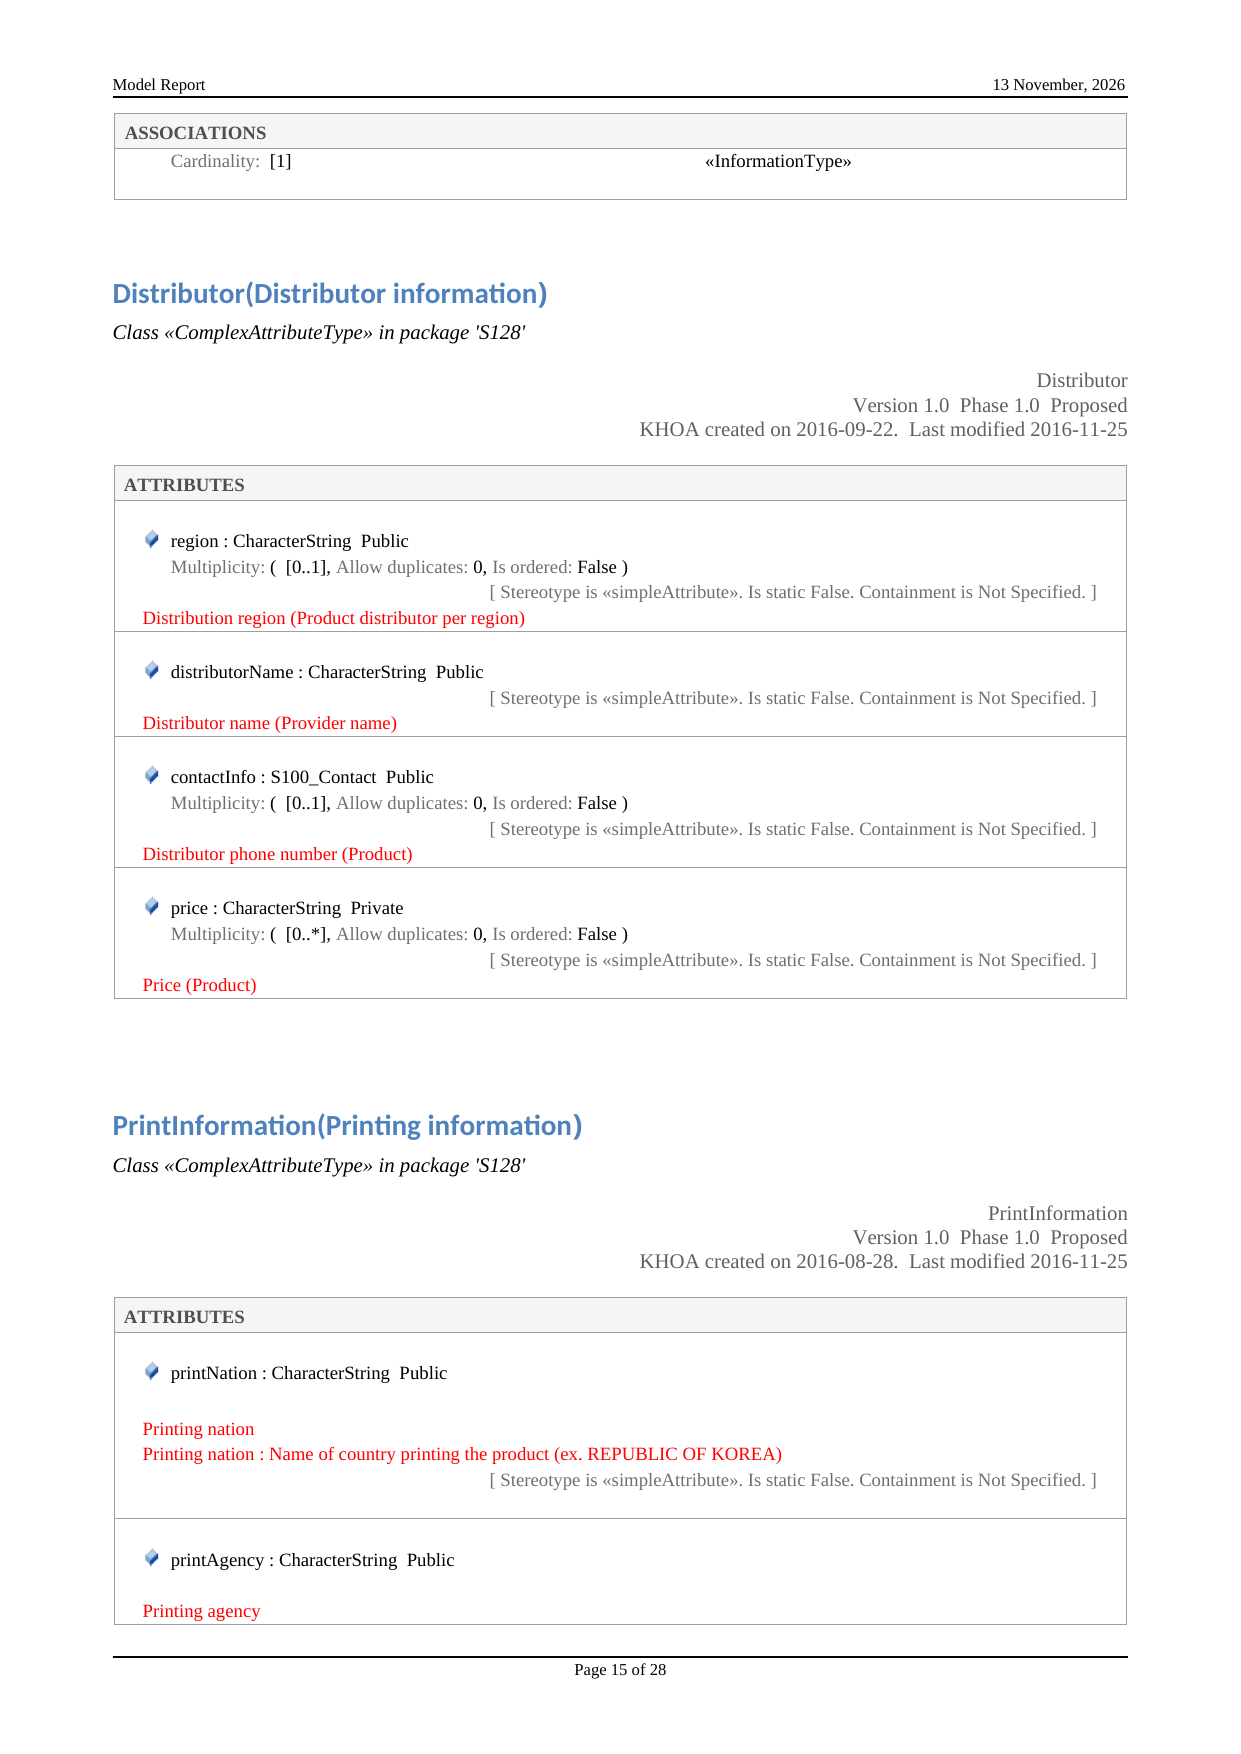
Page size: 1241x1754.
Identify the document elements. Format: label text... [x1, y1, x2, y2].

text Version 1.0 Phase 1.0 Proposed [112, 392, 1128, 417]
table_header ASSOCIATIONS [115, 114, 1126, 148]
table_header ATTRIBUTES [115, 466, 1126, 500]
text PrintInformation [112, 1201, 1128, 1225]
subtitle Distributor(Distributor information) [112, 272, 1128, 312]
text KHOA created on 2016-08-28. Last modified 2016-11-25 [112, 1249, 1128, 1273]
picture [142, 895, 162, 915]
text KHOA created on 2016-09-22. Last modified 2016-11-25 [112, 417, 1128, 441]
table_header ATTRIBUTES [115, 1298, 1126, 1332]
table_cell price : CharacterString Private Multiplicity: ( [0..*], Allow duplicates: 0, Is ordered: False ) [ Stereotype is «simpleAttribute». Is static False. Containment is Not Specified. ] Price (Product) [115, 868, 1126, 998]
table_cell distributorName : CharacterString Public [ Stereotype is «simpleAttribute». Is static False. Containment is Not Specified. ] Distributor name (Provider name) [115, 632, 1126, 736]
picture [142, 659, 162, 679]
text Distributor [112, 368, 1128, 392]
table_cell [677, 149, 1126, 199]
table_cell contactInfo : S100_Contact Public Multiplicity: ( [0..1], Allow duplicates: 0, Is ordered: False ) [ Stereotype is «simpleAttribute». Is static False. Containment is Not Specified. ] Distributor phone number (Product) [115, 737, 1126, 867]
picture [142, 528, 162, 548]
text Class «ComplexAttributeType» in package 'S128' [112, 1152, 1128, 1177]
table_cell region : CharacterString Public Multiplicity: ( [0..1], Allow duplicates: 0, Is ordered: False ) [ Stereotype is «simpleAttribute». Is static False. Containment is Not Specified. ] Distribution region (Product distributor per region) [115, 501, 1126, 631]
text Class «ComplexAttributeType» in package 'S128' [112, 320, 1128, 344]
subtitle PrintInformation(Printing information) [112, 1104, 1128, 1144]
table_cell printNation : CharacterString Public Printing nation Printing nation : Name of country printing the product (ex. REPUBLIC OF KOREA) [ Stereotype is «simpleAttribute». Is static False. Containment is Not Specified. ] [115, 1333, 1126, 1518]
picture [142, 764, 162, 784]
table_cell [115, 149, 677, 199]
text Version 1.0 Phase 1.0 Proposed [112, 1225, 1128, 1249]
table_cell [115, 1519, 1126, 1623]
picture [142, 1547, 162, 1566]
picture [142, 1360, 162, 1380]
